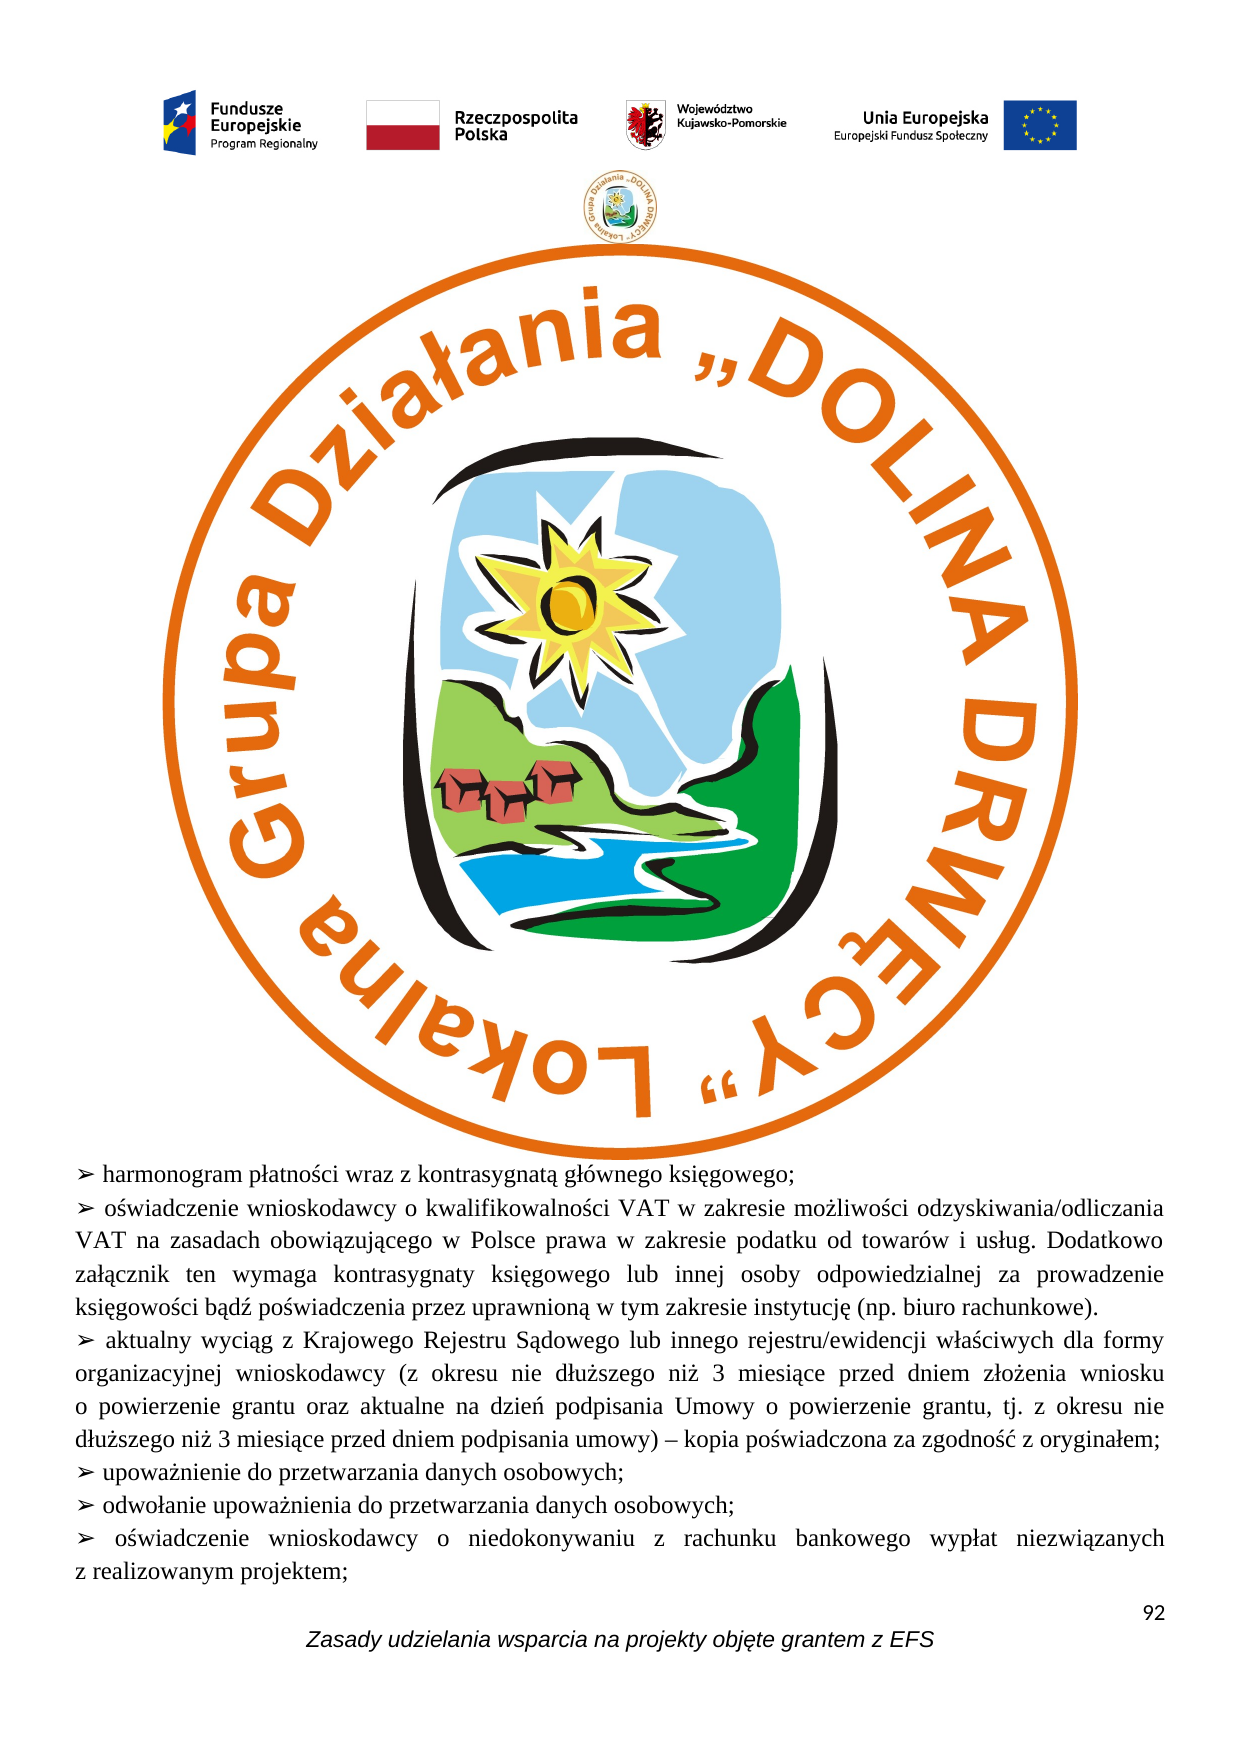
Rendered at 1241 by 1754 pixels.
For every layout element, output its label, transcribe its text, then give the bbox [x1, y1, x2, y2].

text ➢ aktualny wyciąg z Krajowego Rejestru Sądowego lub innego rejestru/ewidencji właściwych dla formy organizacyjnej wnioskodawcy (z okresu nie dłuższego niż 3 miesiące przed dniem złożenia wniosku o powierzenie grantu oraz aktualne na dzień podpisania Umowy o powierzenie grantu, tj. z okresu nie dłuższego niż 3 miesiące przed dniem podpisania umowy) – kopia poświadczona za zgodność z oryginałem; [75, 1325, 1165, 1452]
text ➢ oświadczenie wnioskodawcy o niedokonywaniu z rachunku bankowego wypłat niezwiązanych z realizowanym projektem; [75, 1523, 1165, 1584]
text ➢ harmonogram płatności wraz z kontrasygnatą głównego księgowego; [75, 1159, 1165, 1188]
text ➢ upoważnienie do przetwarzania danych osobowych; [75, 1457, 1165, 1486]
text ➢ oświadczenie wnioskodawcy o kwalifikowalności VAT w zakresie możliwości odzyskiwania/odliczania VAT na zasadach obowiązującego w Polsce prawa w zakresie podatku od towarów i usług. Dodatkowo załącznik ten wymaga kontrasygnaty księgowego lub innej osoby odpowiedzialnej za prowadzenie księgowości bądź poświadczenia przez uprawnioną w tym zakresie instytucję (np. biuro rachunkowe). [75, 1193, 1165, 1320]
picture [147, 73, 1093, 1160]
text ➢ odwołanie upoważnienia do przetwarzania danych osobowych; [75, 1490, 1165, 1518]
